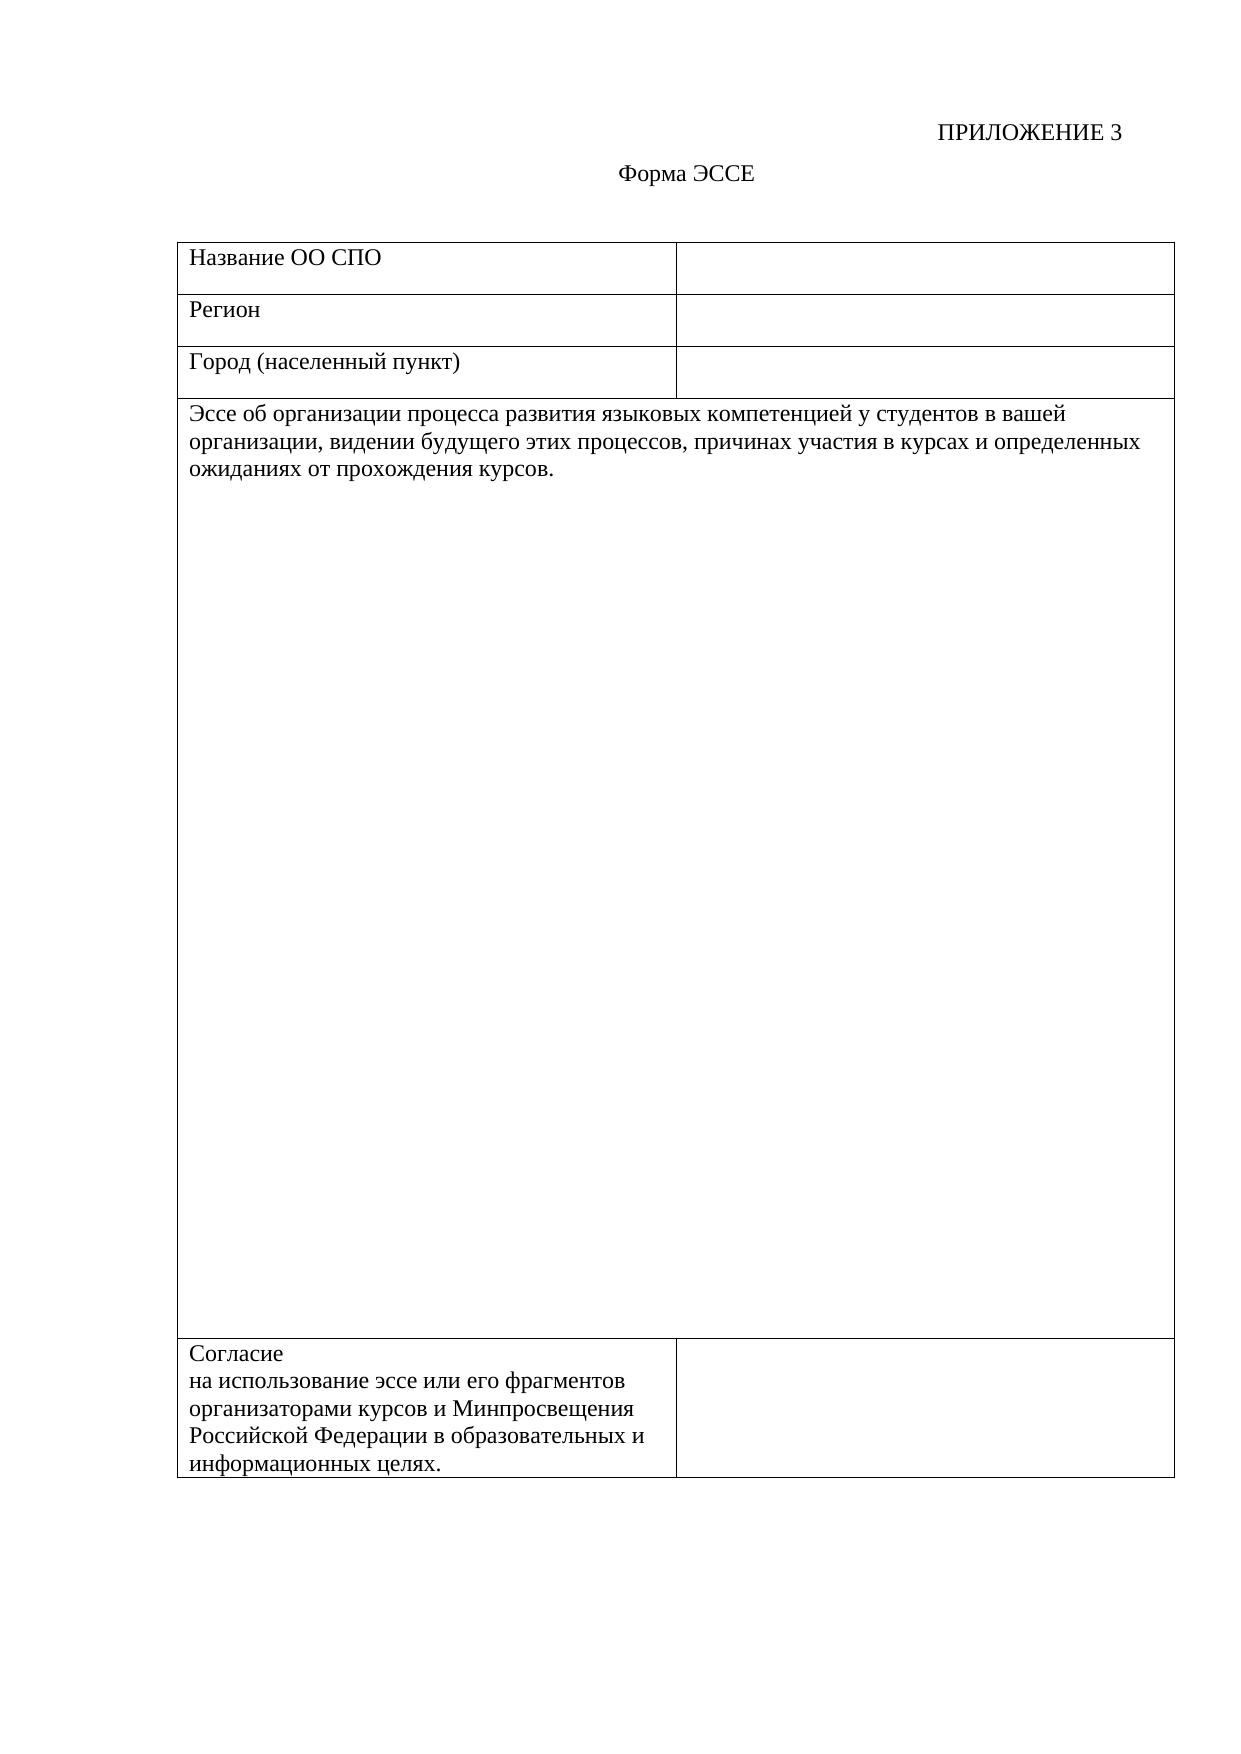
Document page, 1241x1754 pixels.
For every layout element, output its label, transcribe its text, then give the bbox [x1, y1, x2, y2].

text Форма ЭССЕ [177, 159, 1122, 187]
table_cell [677, 1339, 1174, 1477]
table_cell [677, 295, 1174, 346]
table_cell [677, 347, 1174, 398]
subtitle Приложение 3 [177, 118, 1122, 146]
table_cell Эссе об организации процесса развития языковых компетенцией у студентов в вашей организации, видении будущего этих процессов, причинах участия в курсах и определенных ожиданиях от прохождения курсов. [178, 399, 1174, 1338]
table_cell Согласие на использование эссе или его фрагментов организаторами курсов и Минпросвещения Российской Федерации в образовательных и информационных целях. [178, 1339, 676, 1477]
table_header [677, 243, 1174, 294]
table_header Название ОО СПО [178, 243, 676, 294]
table_cell Город (населенный пункт) [178, 347, 676, 398]
table_cell Регион [178, 295, 676, 346]
